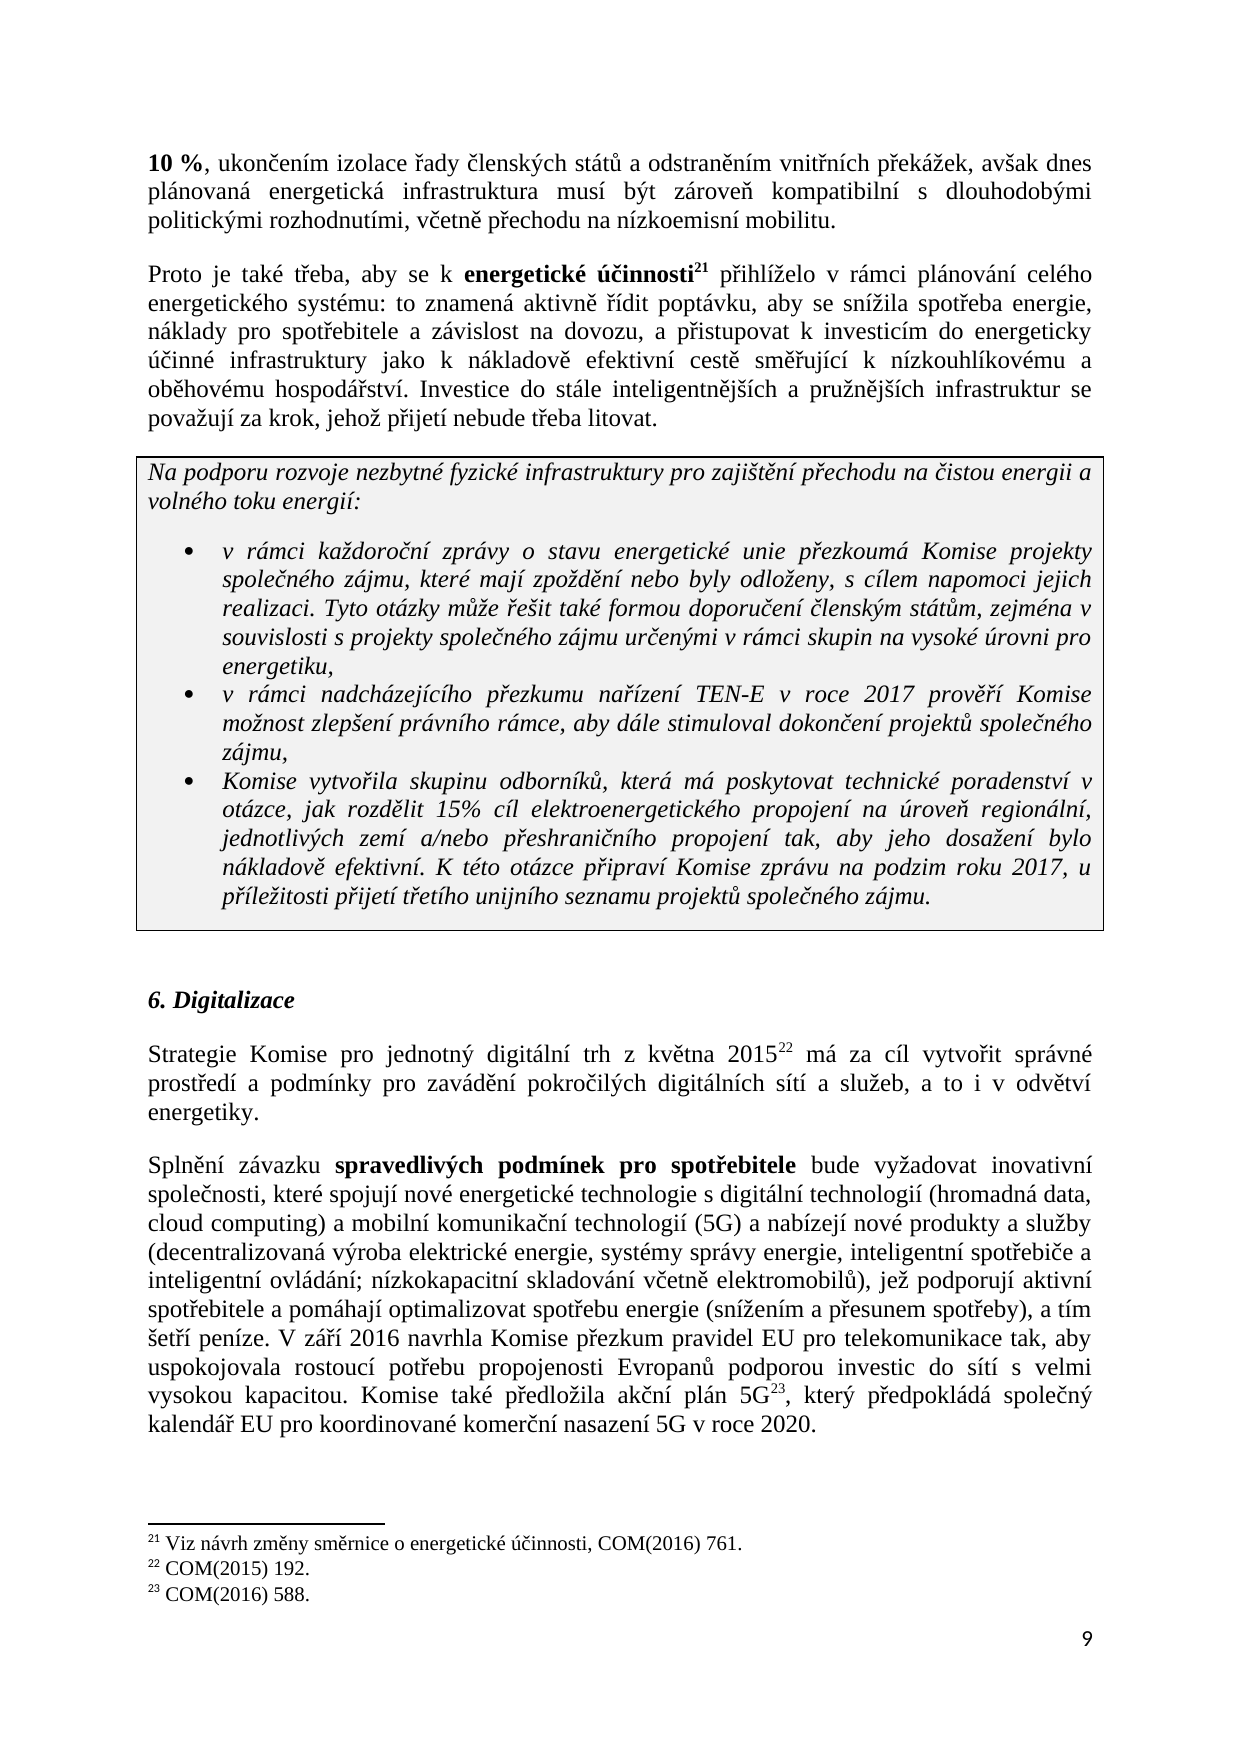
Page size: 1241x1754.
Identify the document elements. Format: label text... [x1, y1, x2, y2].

text 6. Digitalizace [148, 985, 1093, 1014]
table_header Na podporu rozvoje nezbytné fyzické infrastruktury pro zajištění přechodu na čistou energii a volného toku energií: v rámci každoroční zprávy o stavu energetické unie přezkoumá Komise projekty společného zájmu, které mají zpoždění nebo byly odloženy, s cílem napomoci jejich realizaci. Tyto otázky může řešit také formou doporučení členským státům, zejména v souvislosti s projekty společného zájmu určenými v rámci skupin na vysoké úrovni pro energetiku, v rámci nadcházejícího přezkumu nařízení TEN-E v roce 2017 prověří Komise možnost zlepšení právního rámce, aby dále stimuloval dokončení projektů společného zájmu, Komise vytvořila skupinu odborníků, která má poskytovat technické poradenství v otázce, jak rozdělit 15% cíl elektroenergetického propojení na úroveň regionální, jednotlivých zemí a/nebo přeshraničního propojení tak, aby jeho dosažení bylo nákladově efektivní. K této otázce připraví Komise zprávu na podzim roku 2017, u příležitosti přijetí třetího unijního seznamu projektů společného zájmu. [137, 458, 1103, 930]
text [148, 148, 1093, 234]
text Strategie Komise pro jednotný digitální trh z května 2015 má za cíl vytvořit správné prostředí a podmínky pro zavádění pokročilých digitálních sítí a služeb, a to i v odvětví energetiky. [148, 1039, 1093, 1125]
text Splnění závazku spravedlivých podmínek pro spotřebitele bude vyžadovat inovativní společnosti, které spojují nové energetické technologie s digitální technologií (hromadná data, cloud computing) a mobilní komunikační technologií (5G) a nabízejí nové produkty a služby (decentralizovaná výroba elektrické energie, systémy správy energie, inteligentní spotřebiče a inteligentní ovládání; nízkokapacitní skladování včetně elektromobilů), jež podporují aktivní spotřebitele a pomáhají optimalizovat spotřebu energie (snížením a přesunem spotřeby), a tím šetří peníze. V září 2016 navrhla Komise přezkum pravidel EU pro telekomunikace tak, aby uspokojovala rostoucí potřebu propojenosti Evropanů podporou investic do sítí s velmi vysokou kapacitou. Komise také předložila akční plán 5G, který předpokládá společný kalendář EU pro koordinované komerční nasazení 5G v roce 2020. [148, 1150, 1093, 1438]
text Proto je také třeba, aby se k energetické účinnosti přihlíželo v rámci plánování celého energetického systému: to znamená aktivně řídit poptávku, aby se snížila spotřeba energie, náklady pro spotřebitele a závislost na dovozu, a přistupovat k investicím do energeticky účinné infrastruktury jako k nákladově efektivní cestě směřující k nízkouhlíkovému a oběhovému hospodářství. Investice do stále inteligentnějších a pružnějších infrastruktur se považují za krok, jehož přijetí nebude třeba litovat. [148, 259, 1093, 431]
